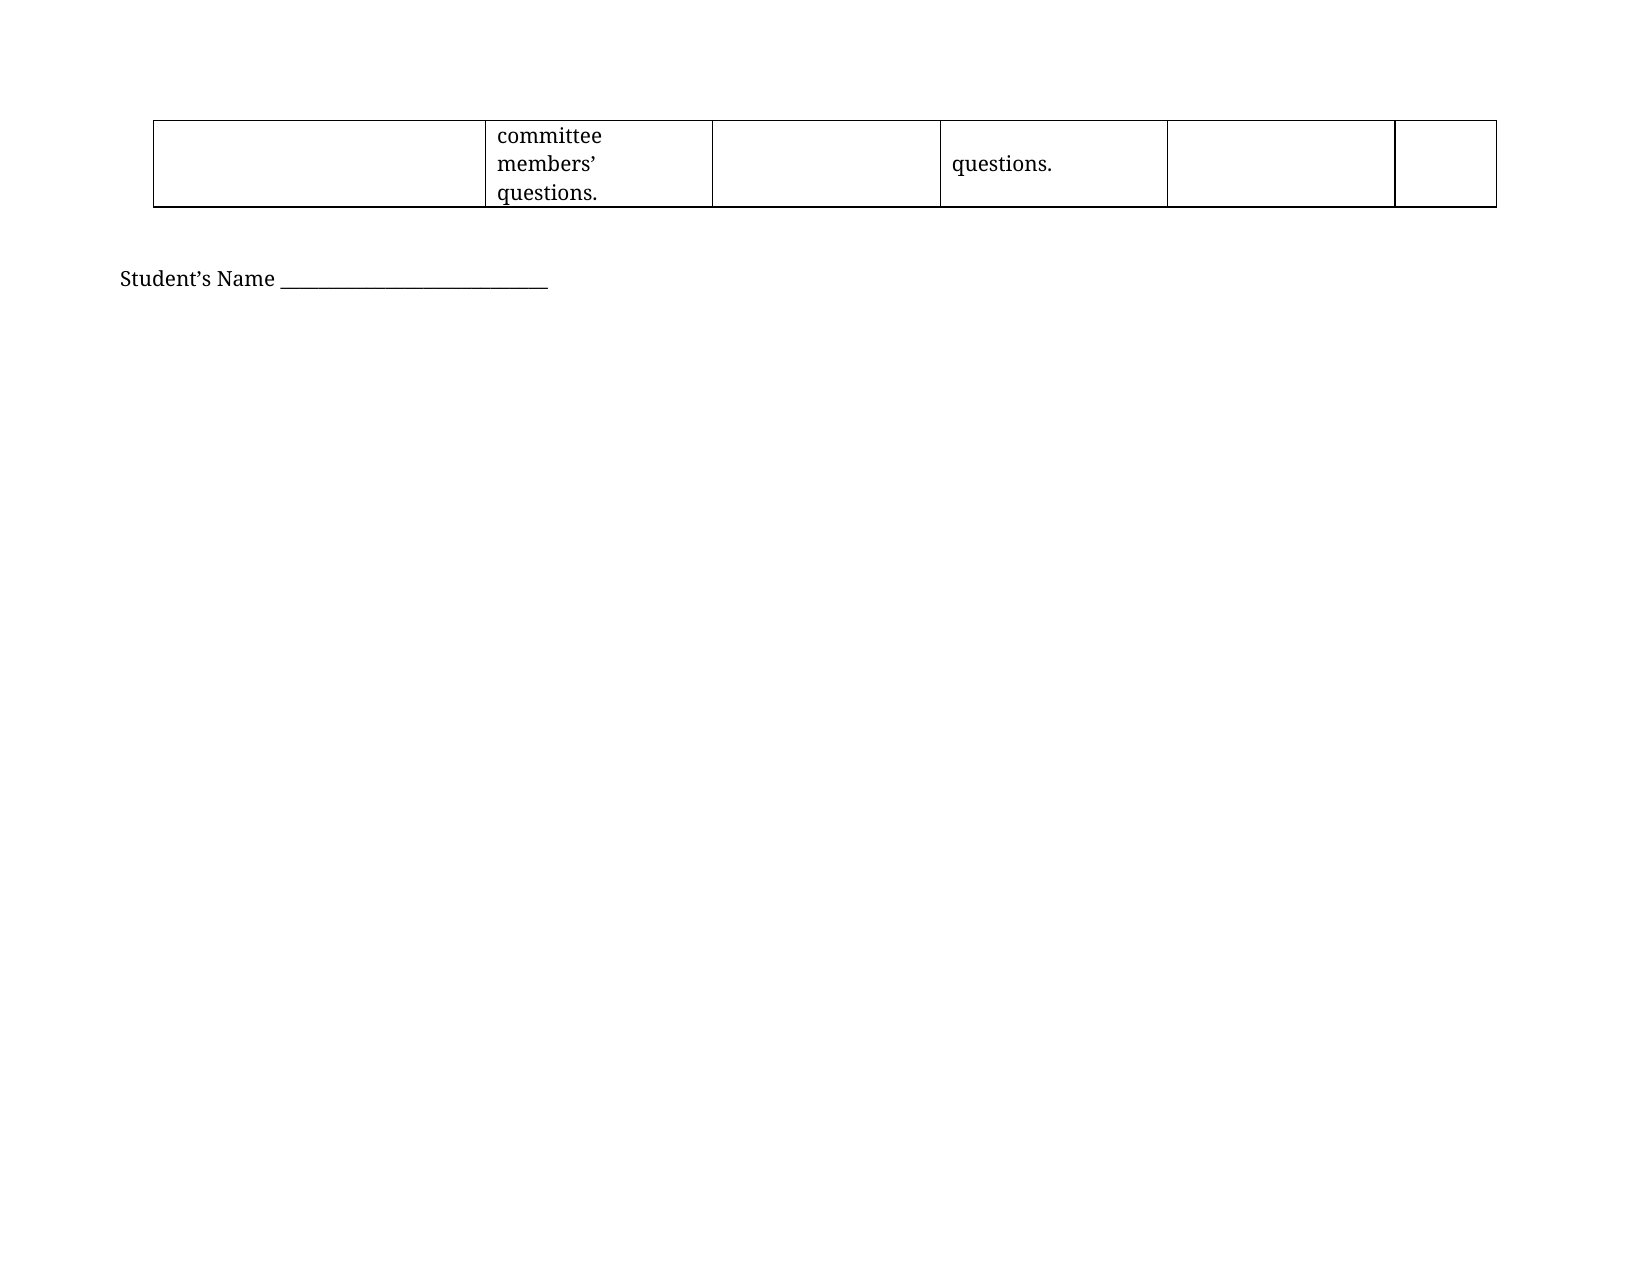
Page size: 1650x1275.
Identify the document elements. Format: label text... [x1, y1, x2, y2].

text Student’s Name ____________________________ [120, 264, 1530, 293]
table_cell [713, 121, 940, 206]
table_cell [154, 121, 485, 206]
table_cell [1168, 121, 1394, 206]
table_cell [486, 121, 712, 206]
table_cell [941, 121, 1167, 206]
table_cell [1396, 121, 1496, 206]
